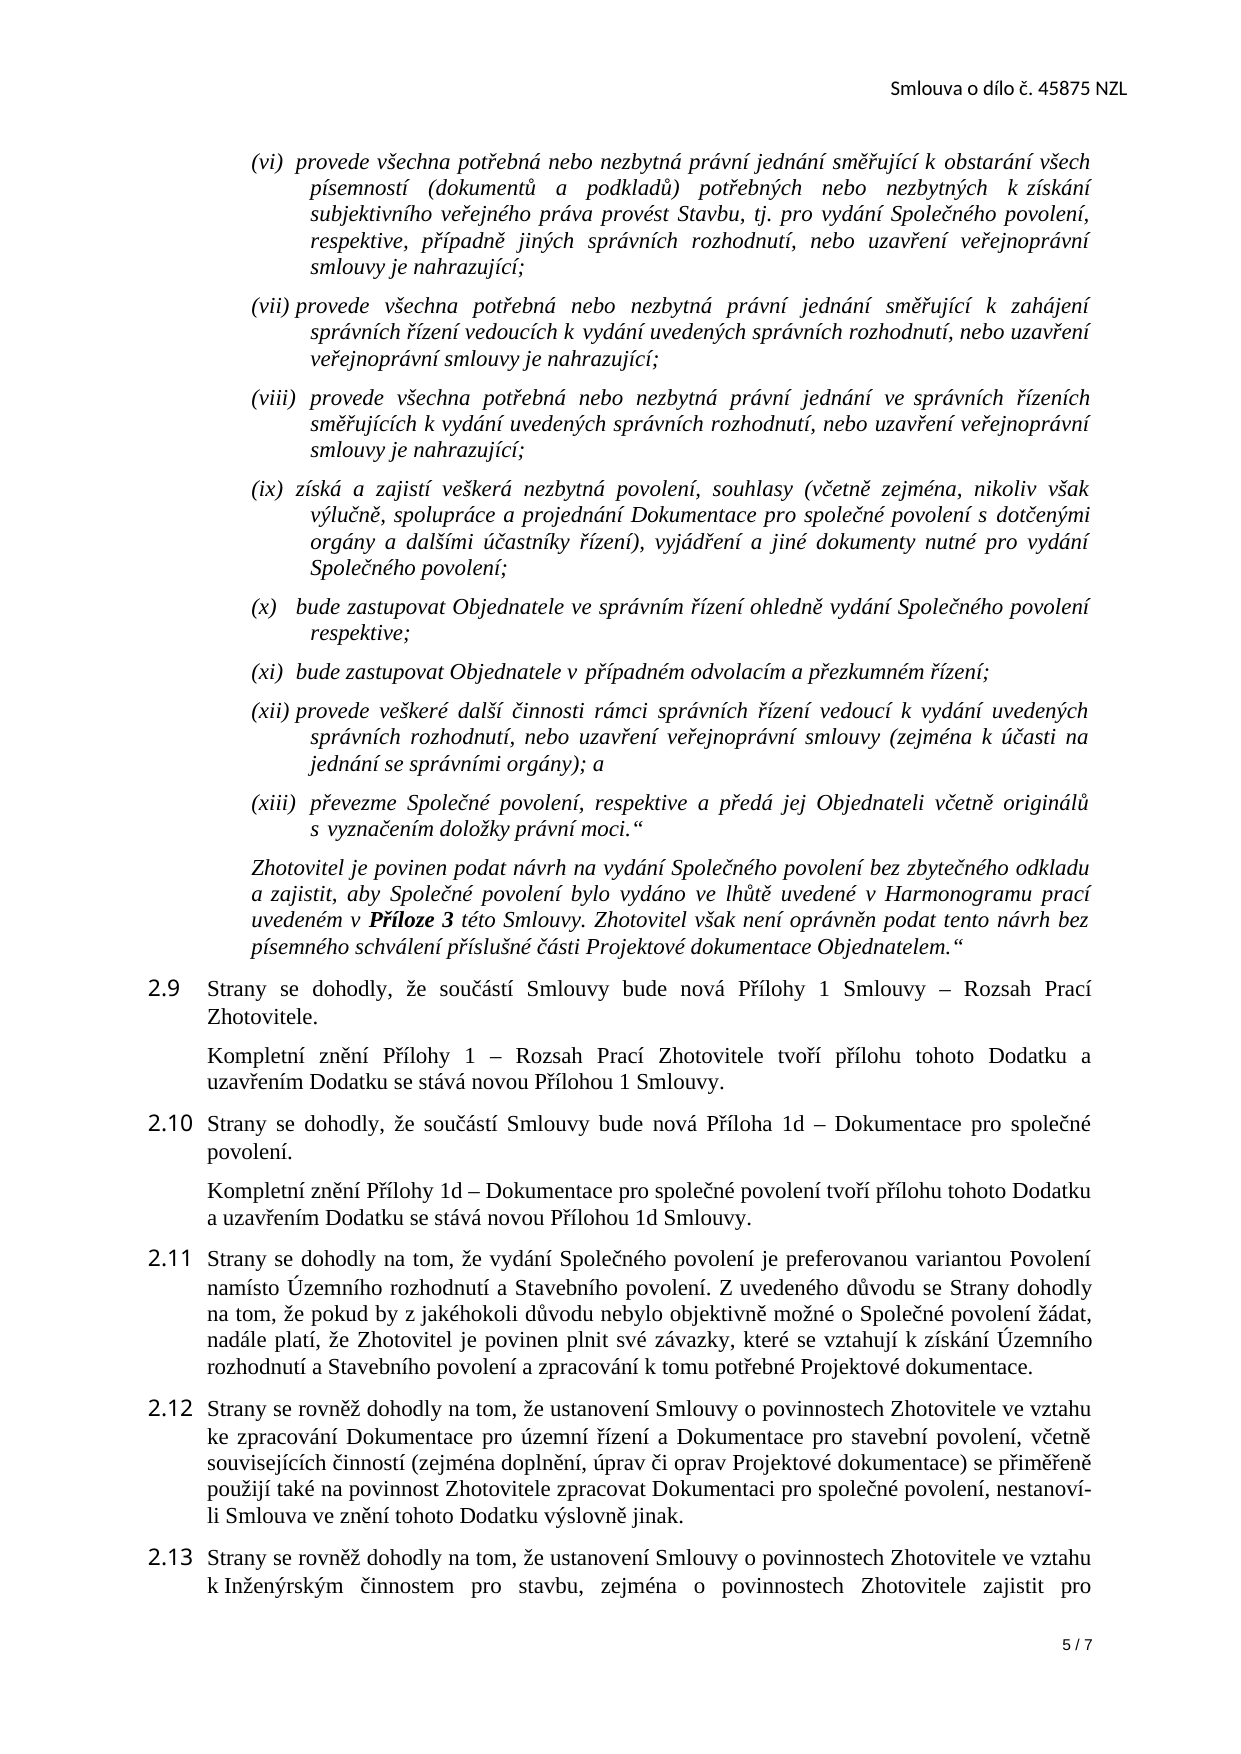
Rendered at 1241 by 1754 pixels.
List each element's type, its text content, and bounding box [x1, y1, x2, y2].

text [148, 1541, 1092, 1598]
text Strany se rovněž dohodly na tom, že ustanovení Smlouvy o povinnostech Zhotovitele ve vztahu ke zpracování Dokumentace pro územní řízení a Dokumentace pro stavební povolení, včetně souvisejících činností (zejména doplnění, úprav či oprav Projektové dokumentace) se přiměřeně použijí také na povinnost Zhotovitele zpracovat Dokumentaci pro společné povolení, nestanoví-li Smlouva ve znění tohoto Dodatku výslovně jinak. [148, 1392, 1092, 1528]
list bude zastupovat Objednatele v případném odvolacím a přezkumném řízení; [251, 658, 1092, 684]
list provede všechna potřebná nebo nezbytná právní jednání směřující k zahájení správních řízení vedoucích k vydání uvedených správních rozhodnutí, nebo uzavření veřejnoprávní smlouvy je nahrazující; [251, 292, 1092, 371]
text Strany se dohodly, že součástí Smlouvy bude nová Příloha 1d – Dokumentace pro společné povolení. [148, 1107, 1092, 1165]
list provede všechna potřebná nebo nezbytná právní jednání ve správních řízeních směřujících k vydání uvedených správních rozhodnutí, nebo uzavření veřejnoprávní smlouvy je nahrazující; [251, 383, 1092, 463]
list Kompletní znění Přílohy 1 – Rozsah Prací Zhotovitele tvoří přílohu tohoto Dodatku a uzavřením Dodatku se stává novou Přílohou 1 Smlouvy. [207, 1042, 1092, 1094]
list bude zastupovat Objednatele ve správním řízení ohledně vydání Společného povolení respektive; [251, 593, 1092, 646]
list Kompletní znění Přílohy 1d – Dokumentace pro společné povolení tvoří přílohu tohoto Dodatku a uzavřením Dodatku se stává novou Přílohou 1d Smlouvy. [207, 1177, 1092, 1230]
list převezme Společné povolení, respektive a předá jej Objednateli včetně originálů s vyznačením doložky právní moci.“ [251, 789, 1092, 841]
text Strany se dohodly na tom, že vydání Společného povolení je preferovanou variantou Povolení namísto Územního rozhodnutí a Stavebního povolení. Z uvedeného důvodu se Strany dohodly na tom, že pokud by z jakéhokoli důvodu nebylo objektivně možné o Společné povolení žádat, nadále platí, že Zhotovitel je povinen plnit své závazky, které se vztahují k získání Územního rozhodnutí a Stavebního povolení a zpracování k tomu potřebné Projektové dokumentace. [148, 1242, 1092, 1379]
text Strany se dohodly, že součástí Smlouvy bude nová Přílohy 1 Smlouvy – Rozsah Prací Zhotovitele. [148, 972, 1092, 1029]
list provede veškeré další činnosti rámci správních řízení vedoucí k vydání uvedených správních rozhodnutí, nebo uzavření veřejnoprávní smlouvy (zejména k účasti na jednání se správními orgány); a [251, 697, 1092, 776]
list provede všechna potřebná nebo nezbytná právní jednání směřující k obstarání všech písemností (dokumentů a podkladů) potřebných nebo nezbytných k získání subjektivního veřejného práva provést Stavbu, tj. pro vydání Společného povolení, respektive, případně jiných správních rozhodnutí, nebo uzavření veřejnoprávní smlouvy je nahrazující; [251, 148, 1092, 279]
text Zhotovitel je povinen podat návrh na vydání Společného povolení bez zbytečného odkladu a zajistit, aby Společné povolení bylo vydáno ve lhůtě uvedené v Harmonogramu prací uvedeném v Příloze 3 této Smlouvy. Zhotovitel však není oprávněn podat tento návrh bez písemného schválení příslušné části Projektové dokumentace Objednatelem.“ [251, 854, 1092, 959]
list získá a zajistí veškerá nezbytná povolení, souhlasy (včetně zejména, nikoliv však výlučně, spolupráce a projednání Dokumentace pro společné povolení s dotčenými orgány a dalšími účastníky řízení), vyjádření a jiné dokumenty nutné pro vydání Společného povolení; [251, 475, 1092, 581]
